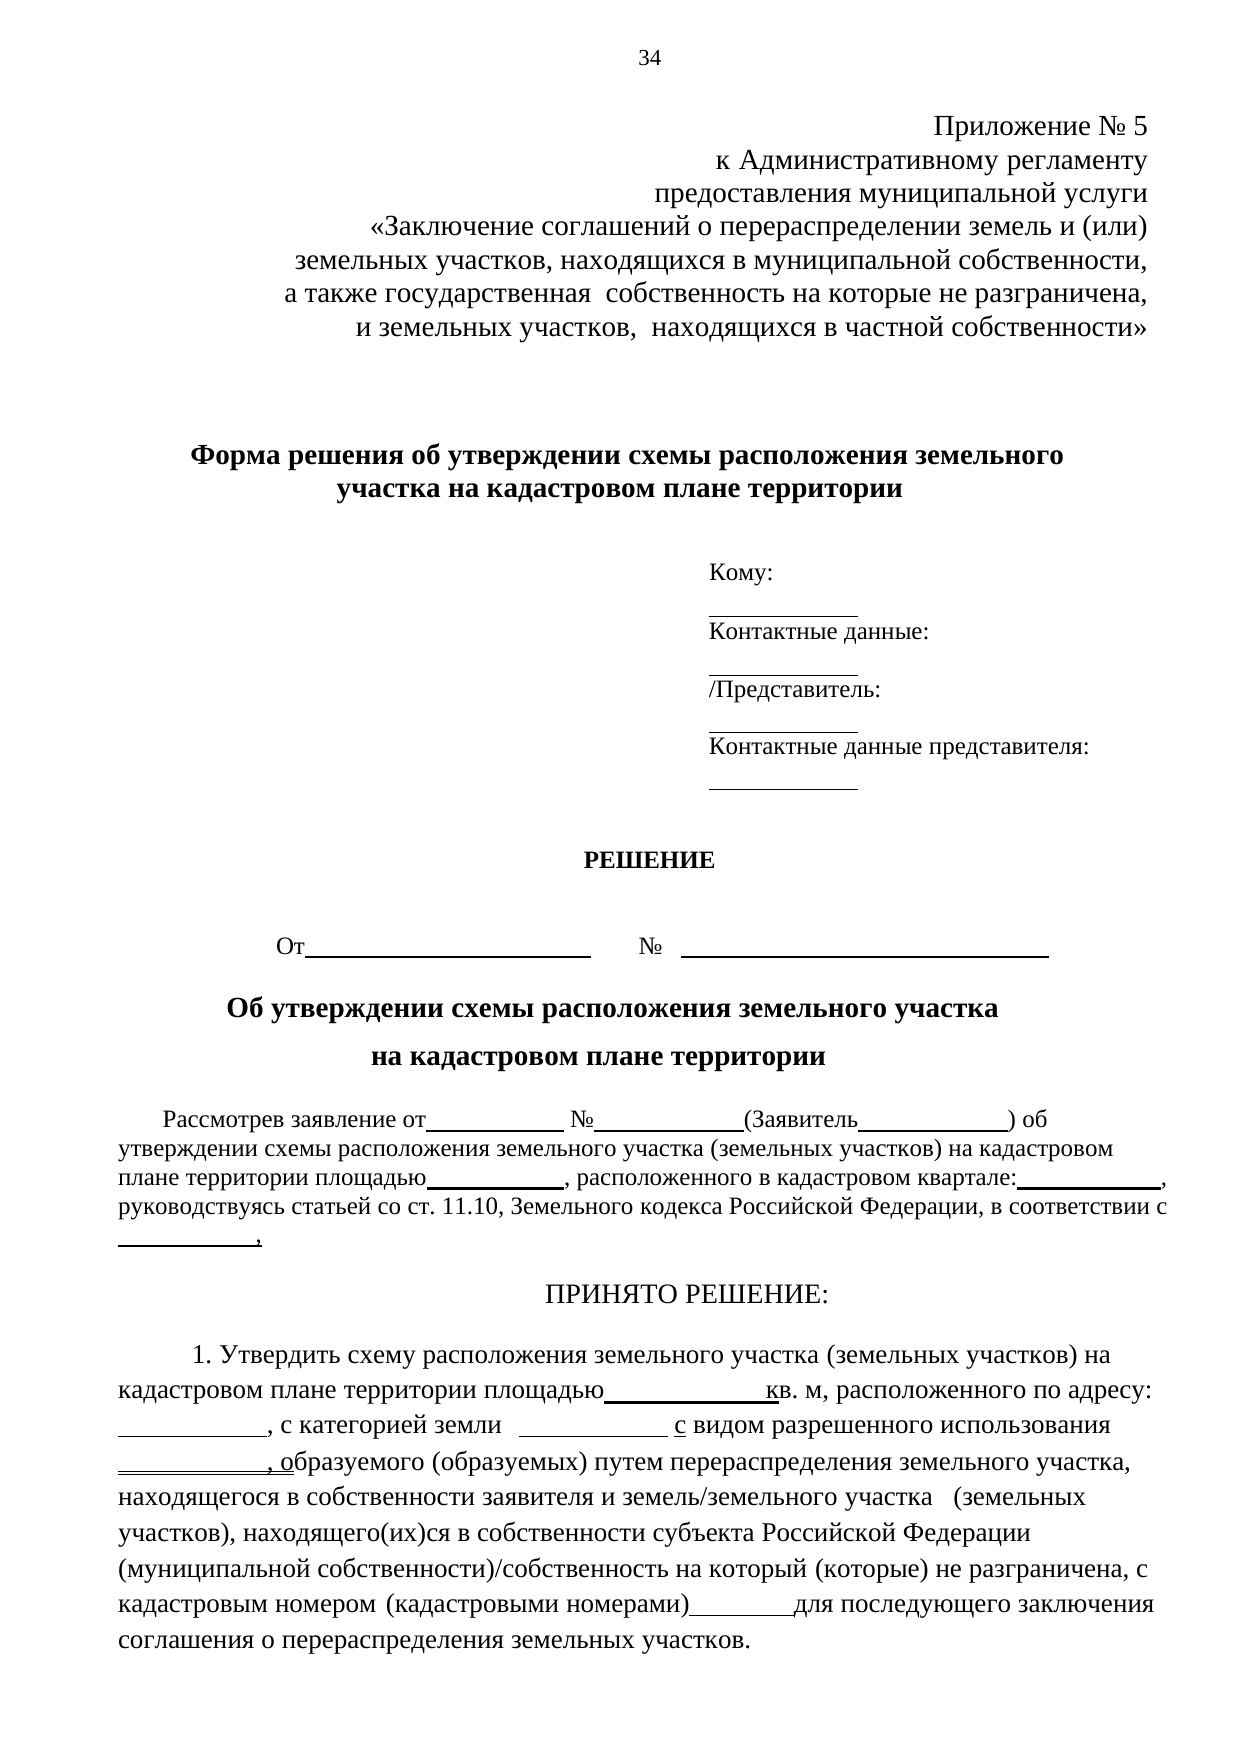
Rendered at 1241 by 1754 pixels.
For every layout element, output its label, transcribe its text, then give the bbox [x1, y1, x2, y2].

text Рассмотрев заявление от № (Заявитель ) об утверждении схемы расположения земельного участка (земельных участков) на кадастровом плане территории площадью , расположенного в кадастровом квартале: , руководствуясь статьей со ст. 11.10, Земельного кодекса Российской Федерации, в соответствии с [118, 1104, 1167, 1219]
text /Представитель: [709, 671, 1207, 702]
text РЕШЕНИЕ [119, 845, 1179, 874]
text на кадастровом плане территории [226, 1038, 1085, 1072]
list Утвердить схему расположения земельного участка (земельных участков) на кадастровом плане территории площадью кв. м, расположенного по адресу: [118, 1338, 1153, 1405]
text ПРИНЯТО РЕШЕНИЕ: [194, 1277, 1179, 1309]
text к Административному регламенту предоставления муниципальной услуги [254, 142, 1148, 209]
text , с категорией земли с видом разрешенного использования [118, 1409, 1207, 1440]
text Контактные данные представителя: [709, 728, 1207, 759]
text , образуемого (образуемых) путем перераспределения земельного участка, находящегося в собственности заявителя и земель/земельного участка (земельных участков), находящего(их)ся в собственности субъекта Российской Федерации (муниципальной собственности)/собственность на который (которые) не разграничена, с кадастровым номером (кадастровыми номерами) для последующего заключения соглашения о перераспределения земельных участков. [118, 1444, 1161, 1654]
text , [118, 1219, 1207, 1248]
text Форма решения об утверждении схемы расположения земельного участка на кадастровом плане территории [91, 437, 1148, 504]
text Приложение № 5 [254, 108, 1148, 142]
text От № [117, 931, 1207, 960]
text Контактные данные: [709, 612, 1207, 645]
text Об утверждении схемы расположения земельного участка [226, 990, 1085, 1024]
text «Заключение соглашений о перераспределении земель и (или) земельных участков, находящихся в муниципальной собственности, а также государственная собственность на которые не разграничена, и земельных участков, находящихся в частной собственности» [95, 209, 1148, 343]
text Кому: [303, 557, 1179, 586]
